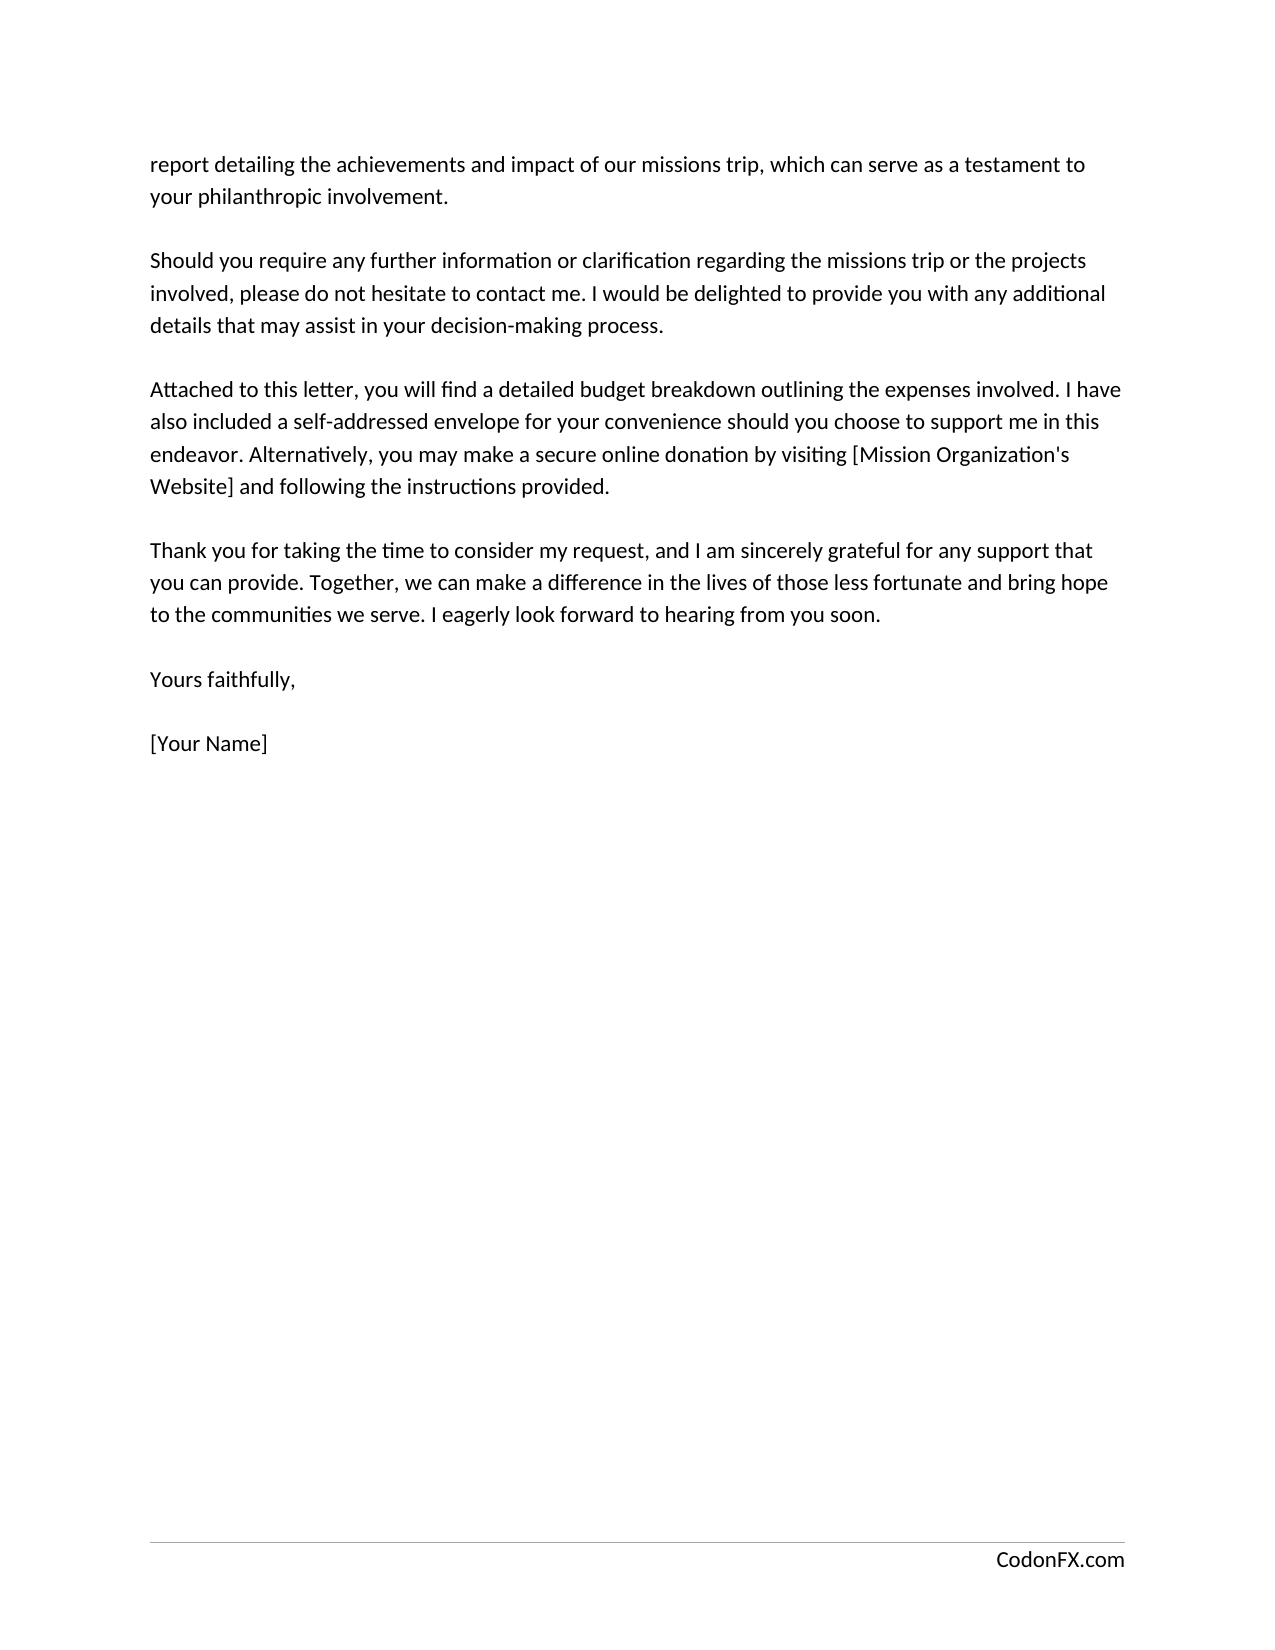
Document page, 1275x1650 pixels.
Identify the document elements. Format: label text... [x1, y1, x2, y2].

text Yours faithfully, [150, 665, 1125, 693]
text Attached to this letter, you will find a detailed budget breakdown outlining the expenses involved. I have also included a self-addressed envelope for your convenience should you choose to support me in this endeavor. Alternatively, you may make a secure online donation by visiting [Mission Organization's Website] and following the instructions provided. [150, 375, 1125, 500]
text Should you require any further information or clarification regarding the missions trip or the projects involved, please do not hesitate to contact me. I would be delighted to provide you with any additional details that may assist in your decision-making process. [150, 247, 1125, 339]
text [150, 150, 1125, 210]
text [Your Name] [150, 729, 1125, 757]
text Thank you for taking the time to consider my request, and I am sincerely grateful for any support that you can provide. Together, we can make a difference in the lives of those less fortunate and bring hope to the communities we serve. I eagerly look forward to hearing from you soon. [150, 536, 1125, 629]
